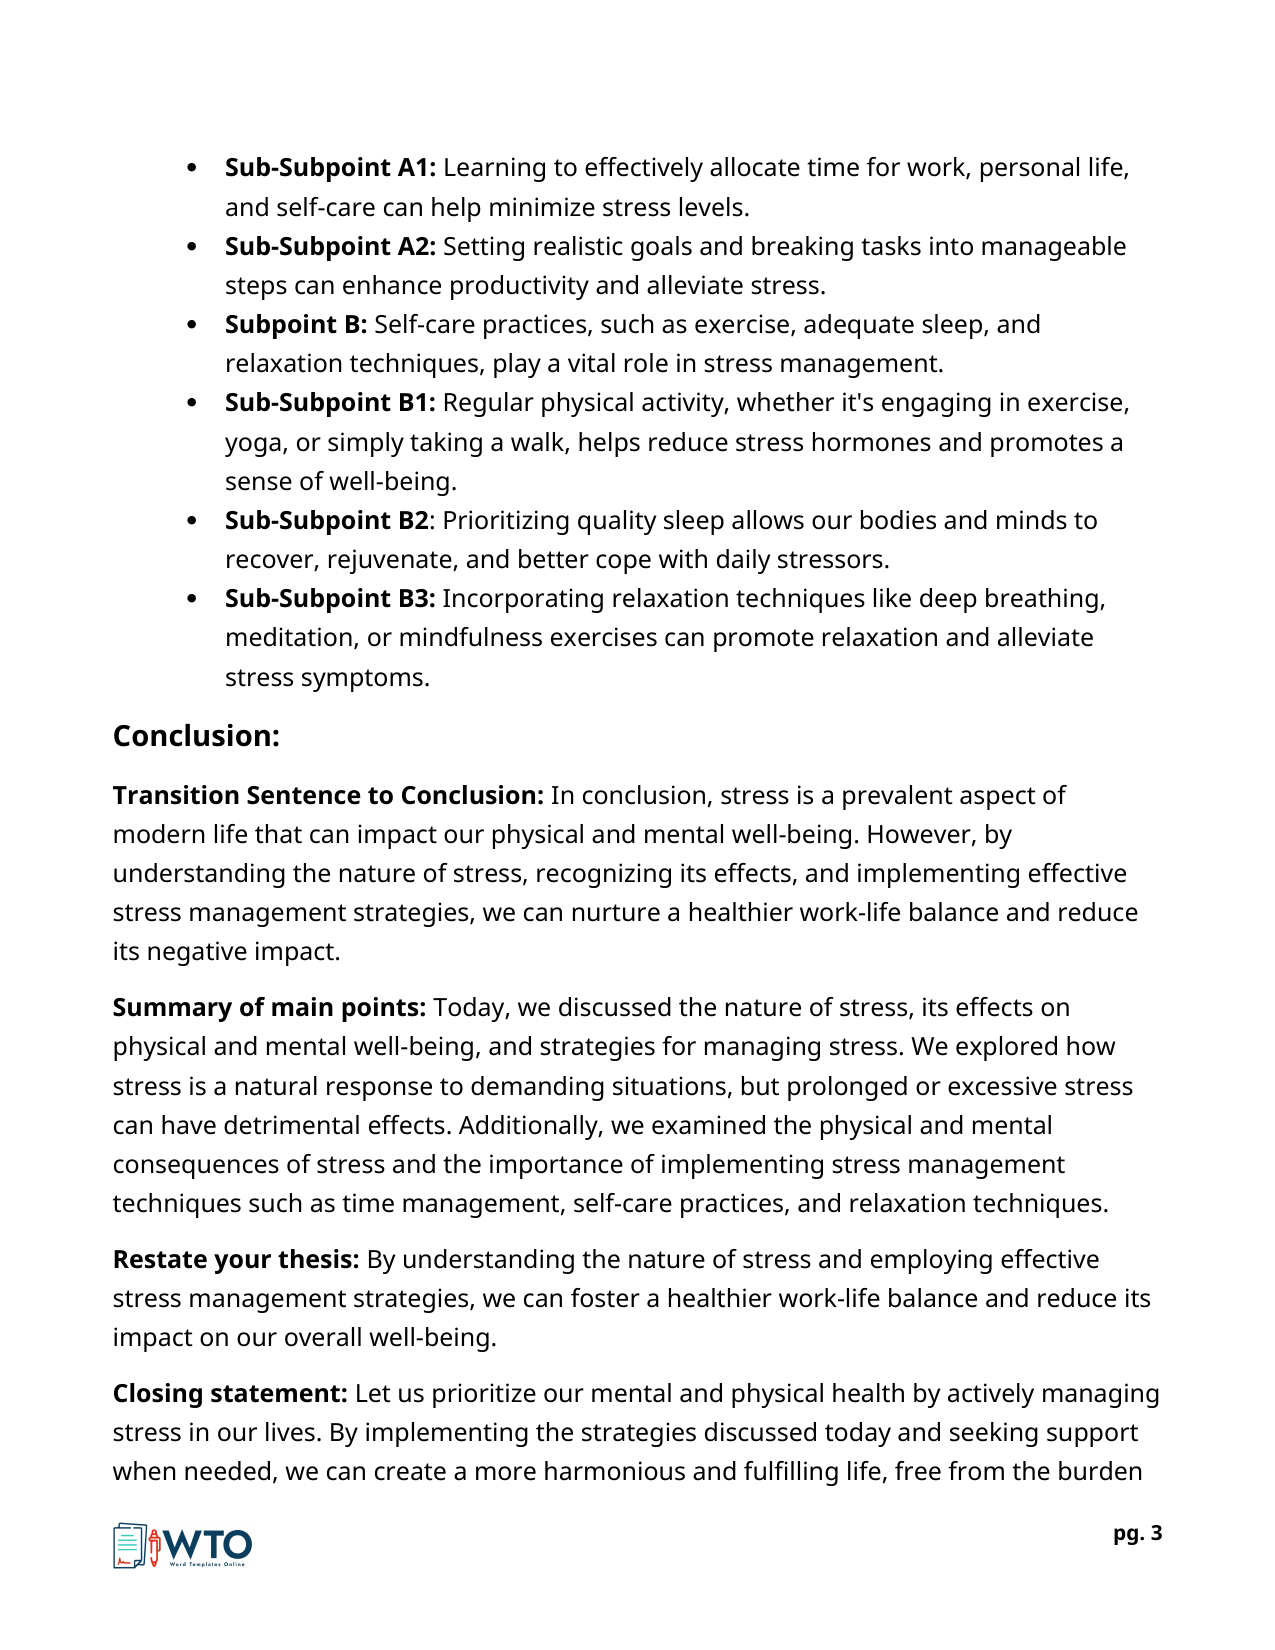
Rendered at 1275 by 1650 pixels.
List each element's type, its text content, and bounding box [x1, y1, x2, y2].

list Subpoint B: Self-care practices, such as exercise, adequate sleep, and relaxation techniques, play a vital role in stress management. [187, 307, 1162, 380]
list Sub-Subpoint B2: Prioritizing quality sleep allows our bodies and minds to recover, rejuvenate, and better cope with daily stressors. [187, 502, 1162, 576]
text Restate your thesis: By understanding the nature of stress and employing effective stress management strategies, we can foster a healthier work-life balance and reduce its impact on our overall well-being. [112, 1241, 1162, 1354]
list Sub-Subpoint B1: Regular physical activity, whether it's engaging in exercise, yoga, or simply taking a walk, helps reduce stress hormones and promotes a sense of well-being. [187, 385, 1162, 497]
picture [112, 1520, 253, 1569]
text Conclusion: [112, 715, 1162, 755]
text Summary of main points: Today, we discussed the nature of stress, its effects on physical and mental well-being, and strategies for managing stress. We explored how stress is a natural response to demanding situations, but prolonged or excessive stress can have detrimental effects. Additionally, we examined the physical and mental consequences of stress and the importance of implementing stress management techniques such as time management, self-care practices, and relaxation techniques. [112, 990, 1162, 1220]
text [112, 1376, 1162, 1488]
list Sub-Subpoint A1: Learning to effectively allocate time for work, personal life, and self-care can help minimize stress levels. [187, 150, 1162, 223]
text Transition Sentence to Conclusion: In conclusion, stress is a prevalent aspect of modern life that can impact our physical and mental well-being. However, by understanding the nature of stress, recognizing its effects, and implementing effective stress management strategies, we can nurture a healthier work-life balance and reduce its negative impact. [112, 777, 1162, 968]
list Sub-Subpoint B3: Incorporating relaxation techniques like deep breathing, meditation, or mindfulness exercises can promote relaxation and alleviate stress symptoms. [187, 581, 1162, 693]
list Sub-Subpoint A2: Setting realistic goals and breaking tasks into manageable steps can enhance productivity and alleviate stress. [187, 228, 1162, 302]
